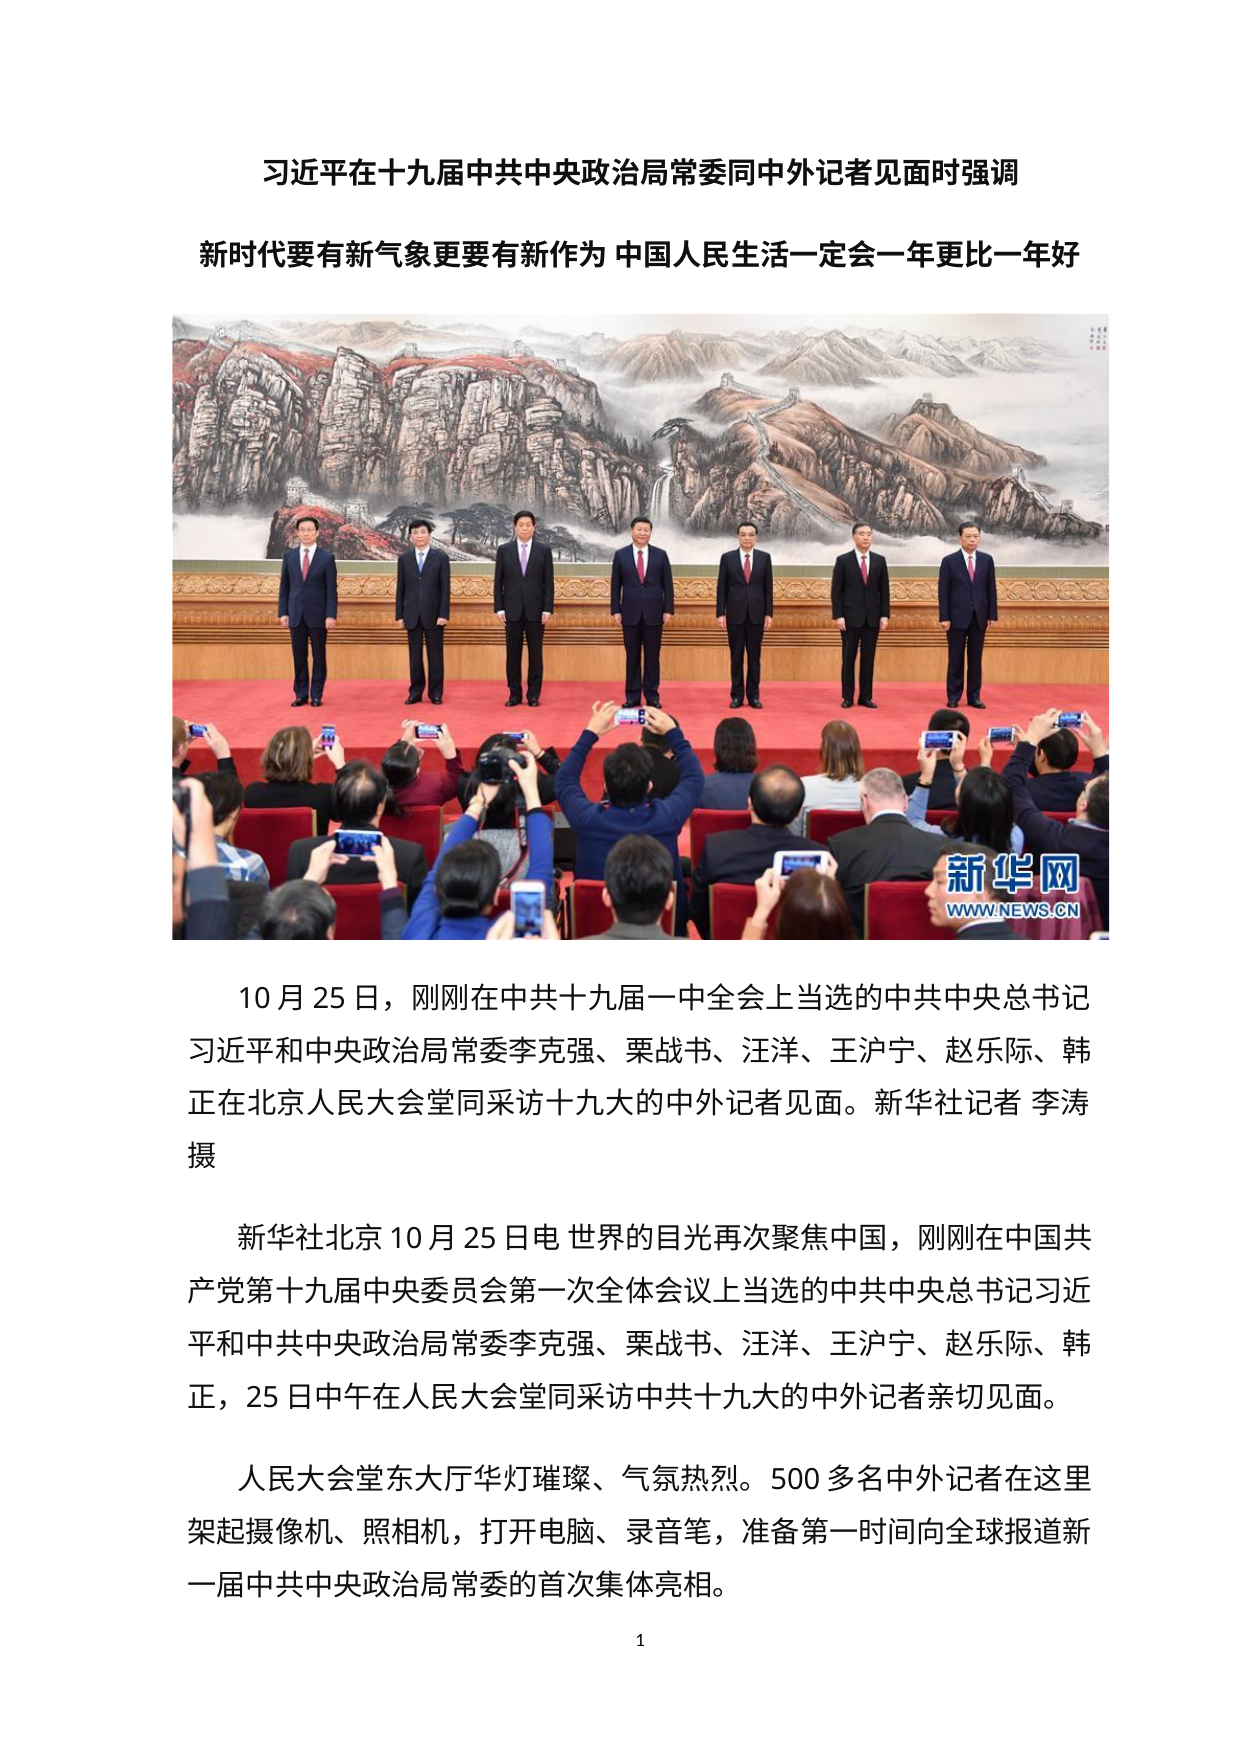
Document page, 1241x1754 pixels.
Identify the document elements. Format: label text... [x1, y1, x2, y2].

text 新时代要有新气象更要有新作为 中国人民生活一定会一年更比一年好 [187, 232, 1093, 274]
text 习近平在十九届中共中央政治局常委同中外记者见面时强调 [187, 150, 1093, 192]
text 人民大会堂东大厅华灯璀璨、气氛热烈。500多名中外记者在这里架起摄像机、照相机，打开电脑、录音笔，准备第一时间向全球报道新一届中共中央政治局常委的首次集体亮相。 [187, 1455, 1093, 1603]
text 新华社北京10月25日电 世界的目光再次聚焦中国，刚刚在中国共产党第十九届中央委员会第一次全体会议上当选的中共中央总书记习近平和中共中央政治局常委李克强、栗战书、汪洋、王沪宁、赵乐际、韩正，25日中午在人民大会堂同采访中共十九大的中外记者亲切见面。 [187, 1215, 1093, 1416]
picture [172, 313, 1110, 940]
text 10月25日，刚刚在中共十九届一中全会上当选的中共中央总书记习近平和中央政治局常委李克强、栗战书、汪洋、王沪宁、赵乐际、韩正在北京人民大会堂同采访十九大的中外记者见面。新华社记者 李涛 摄 [187, 974, 1093, 1175]
